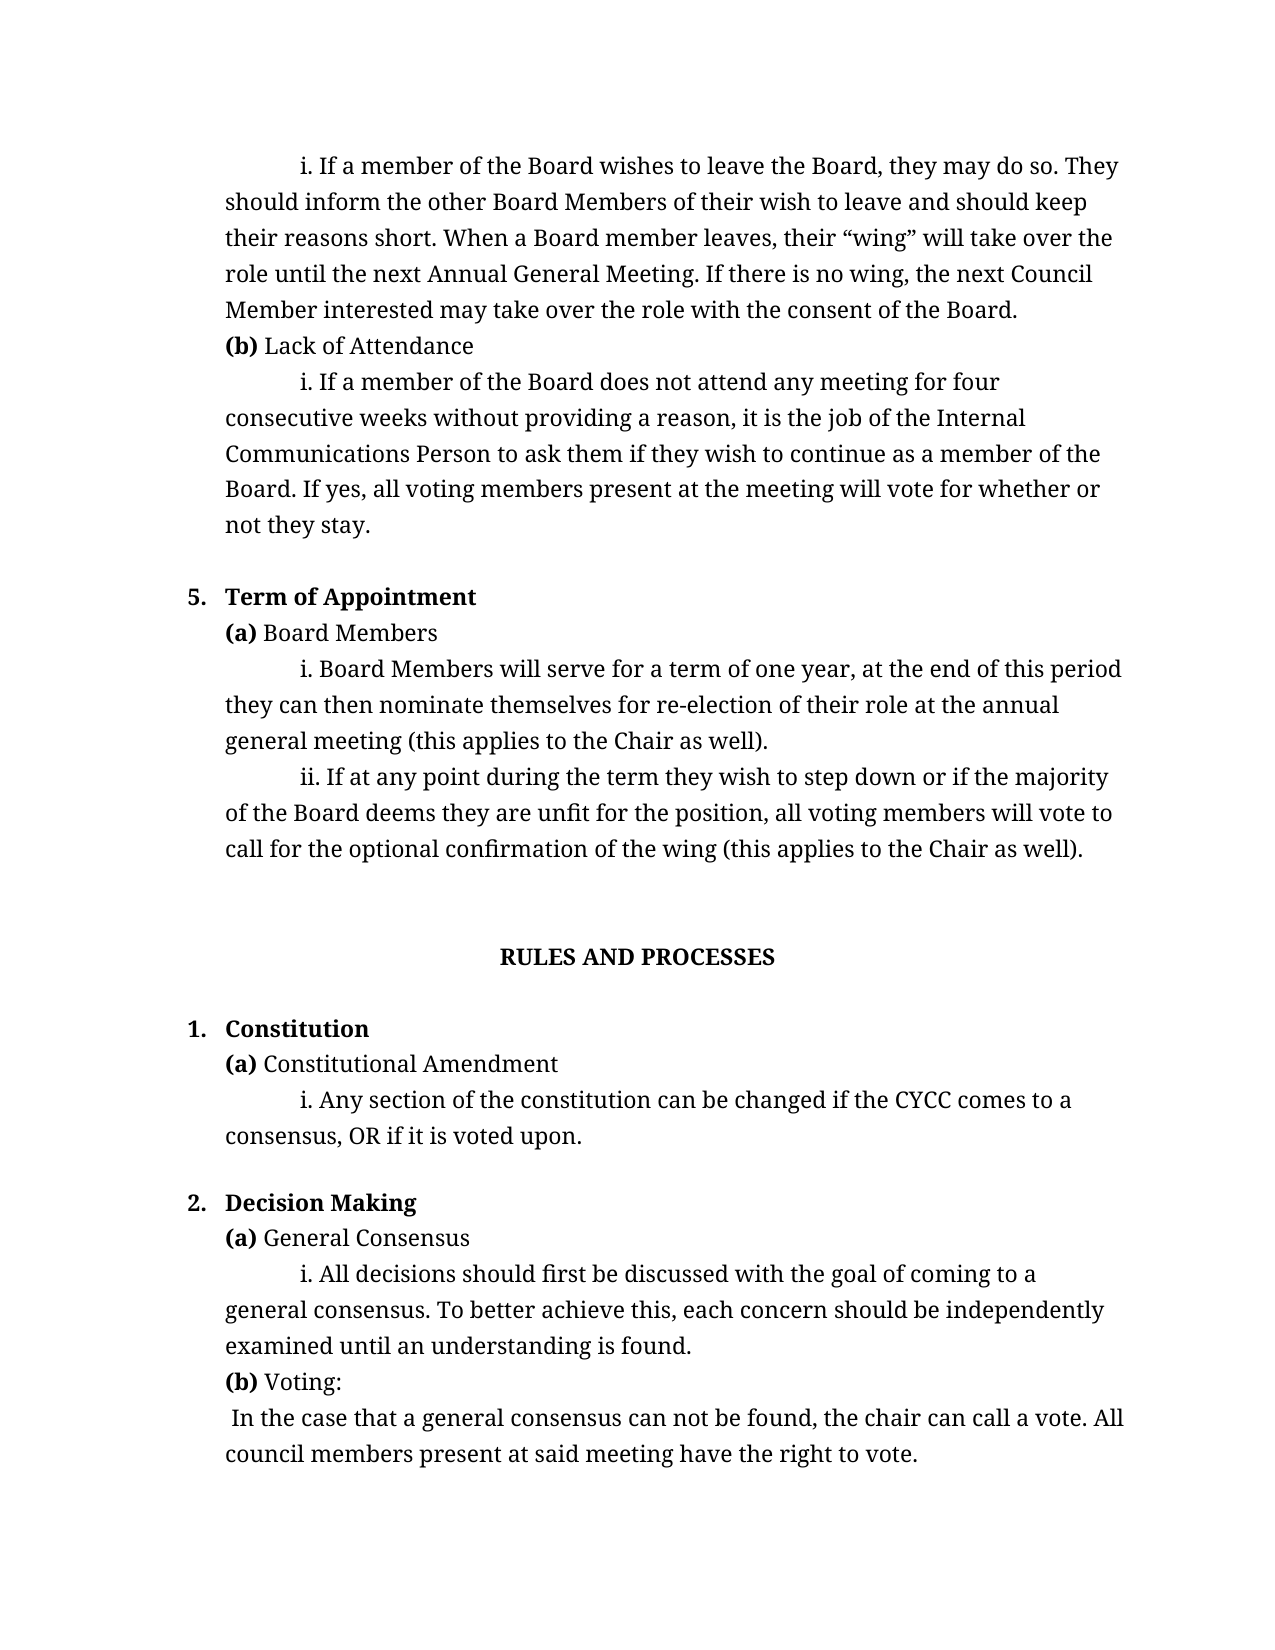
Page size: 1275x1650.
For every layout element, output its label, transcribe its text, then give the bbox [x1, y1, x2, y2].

text In the case that a general consensus can not be found, the chair can call a vote. All council members present at said meeting have the right to vote. [225, 1402, 1125, 1469]
text ii. If at any point during the term they wish to step down or if the majority of the Board deems they are unfit for the position, all voting members will vote to call for the optional confirmation of the wing (this applies to the Chair as well). [225, 761, 1125, 864]
list Decision Making [187, 1186, 1125, 1218]
text (a) Constitutional Amendment [225, 1048, 1125, 1080]
text (a) General Consensus [225, 1222, 1125, 1254]
text i. Board Members will serve for a term of one year, at the end of this period they can then nominate themselves for re-election of their role at the annual general meeting (this applies to the Chair as well). [225, 653, 1125, 756]
text (b) Lack of Attendance [225, 330, 1125, 361]
text (b) Voting: [225, 1366, 1125, 1397]
text RULES AND PROCESSES [150, 941, 1125, 972]
list Term of Appointment [187, 581, 1125, 612]
text i. All decisions should first be discussed with the goal of coming to a general consensus. To better achieve this, each concern should be independently examined until an understanding is found. [225, 1258, 1125, 1361]
list Constitution [187, 1012, 1125, 1044]
text (a) Board Members [225, 617, 1125, 648]
text i. Any section of the constitution can be changed if the CYCC comes to a consensus, OR if it is voted upon. [225, 1084, 1125, 1152]
text i. If a member of the Board wishes to leave the Board, they may do so. They should inform the other Board Members of their wish to leave and should keep their reasons short. When a Board member leaves, their “wing” will take over the role until the next Annual General Meeting. If there is no wing, the next Council Member interested may take over the role with the consent of the Board. [225, 150, 1125, 325]
text i. If a member of the Board does not attend any meeting for four consecutive weeks without providing a reason, it is the job of the Internal Communications Person to ask them if they wish to continue as a member of the Board. If yes, all voting members present at the meeting will vote for whether or not they stay. [225, 366, 1125, 541]
